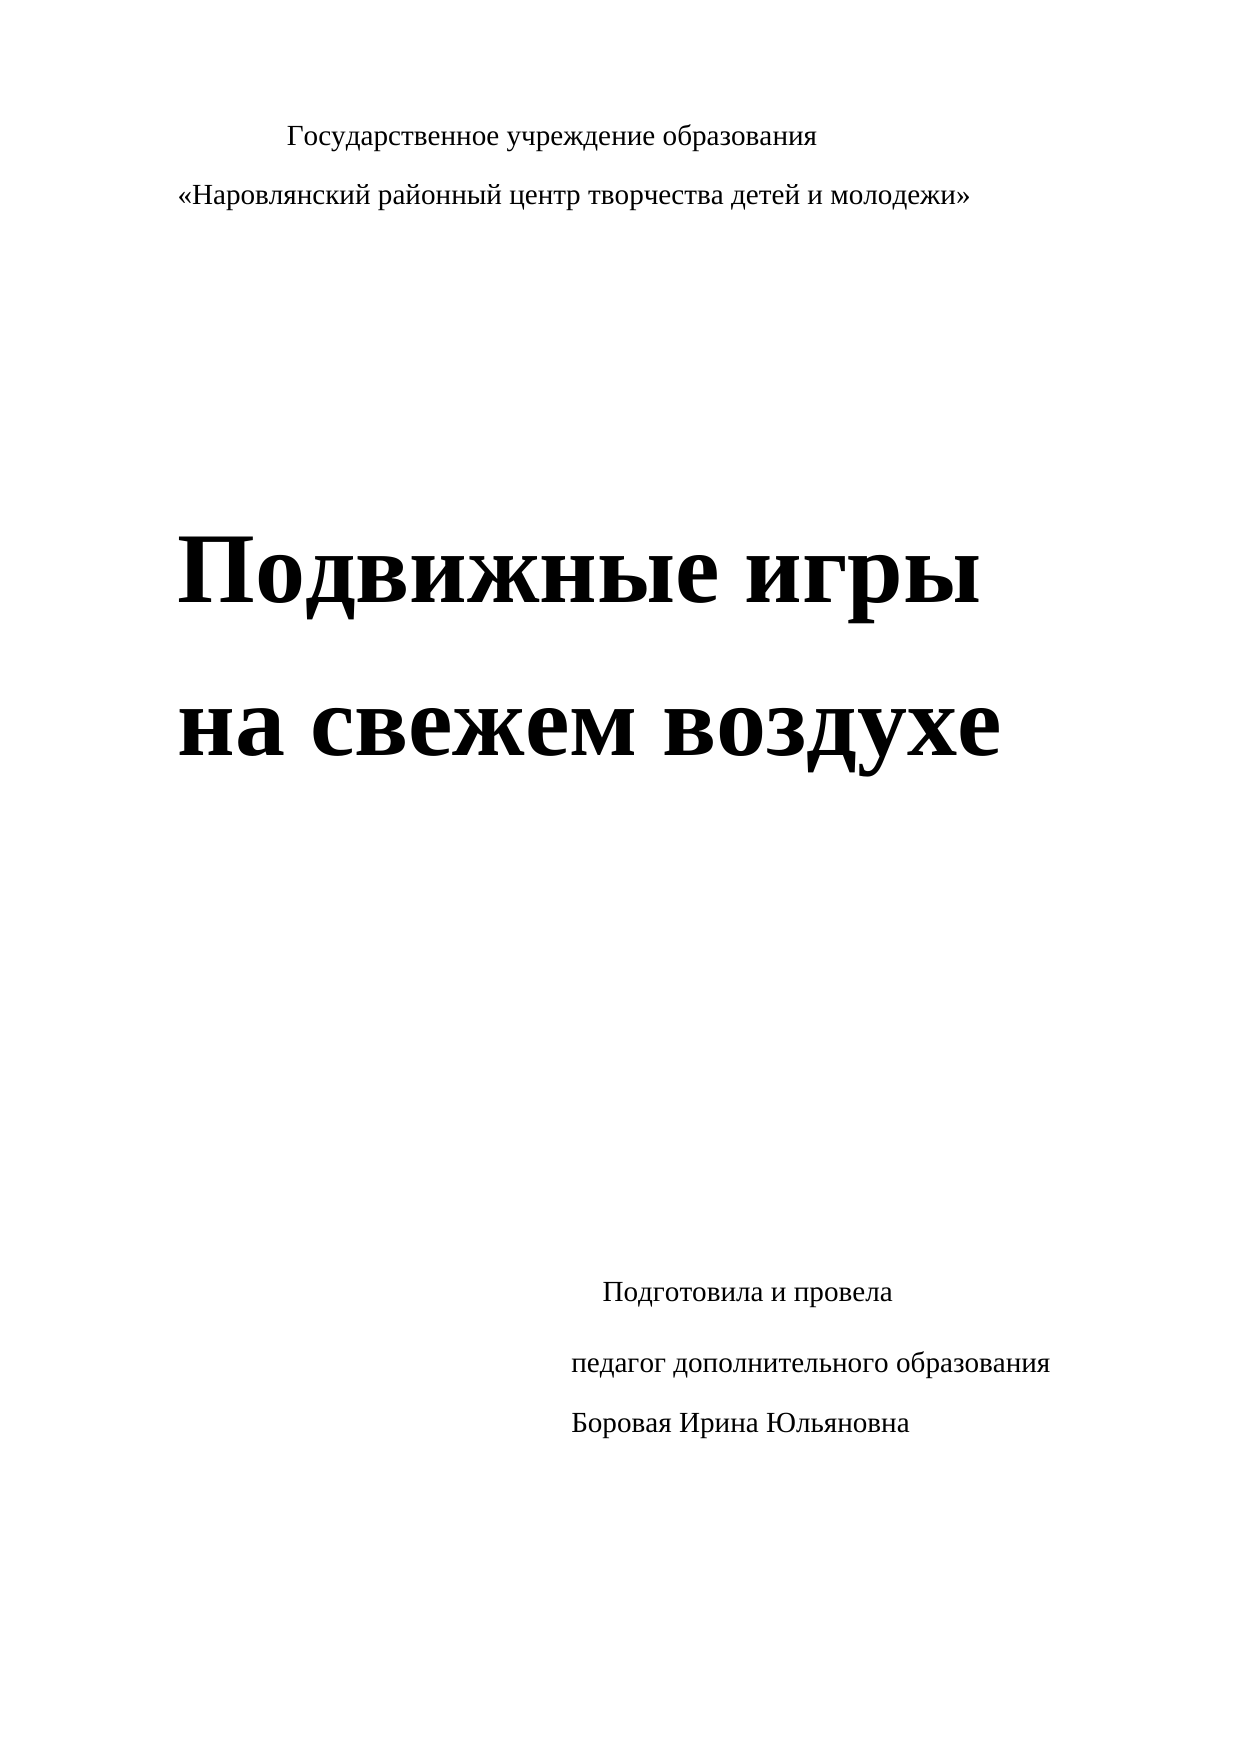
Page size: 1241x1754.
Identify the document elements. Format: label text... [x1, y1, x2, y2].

text Боровая Ирина Юльяновна [177, 1405, 1152, 1438]
text педагог дополнительного образования [177, 1345, 1152, 1379]
text Подвижные игры [177, 509, 1152, 624]
text на свежем воздухе [177, 662, 1152, 777]
text «Наровлянский районный центр творчества детей и молодежи» [177, 177, 1152, 211]
text Государственное учреждение образования [177, 118, 1152, 152]
text Подготовила и провела [177, 1274, 1152, 1307]
